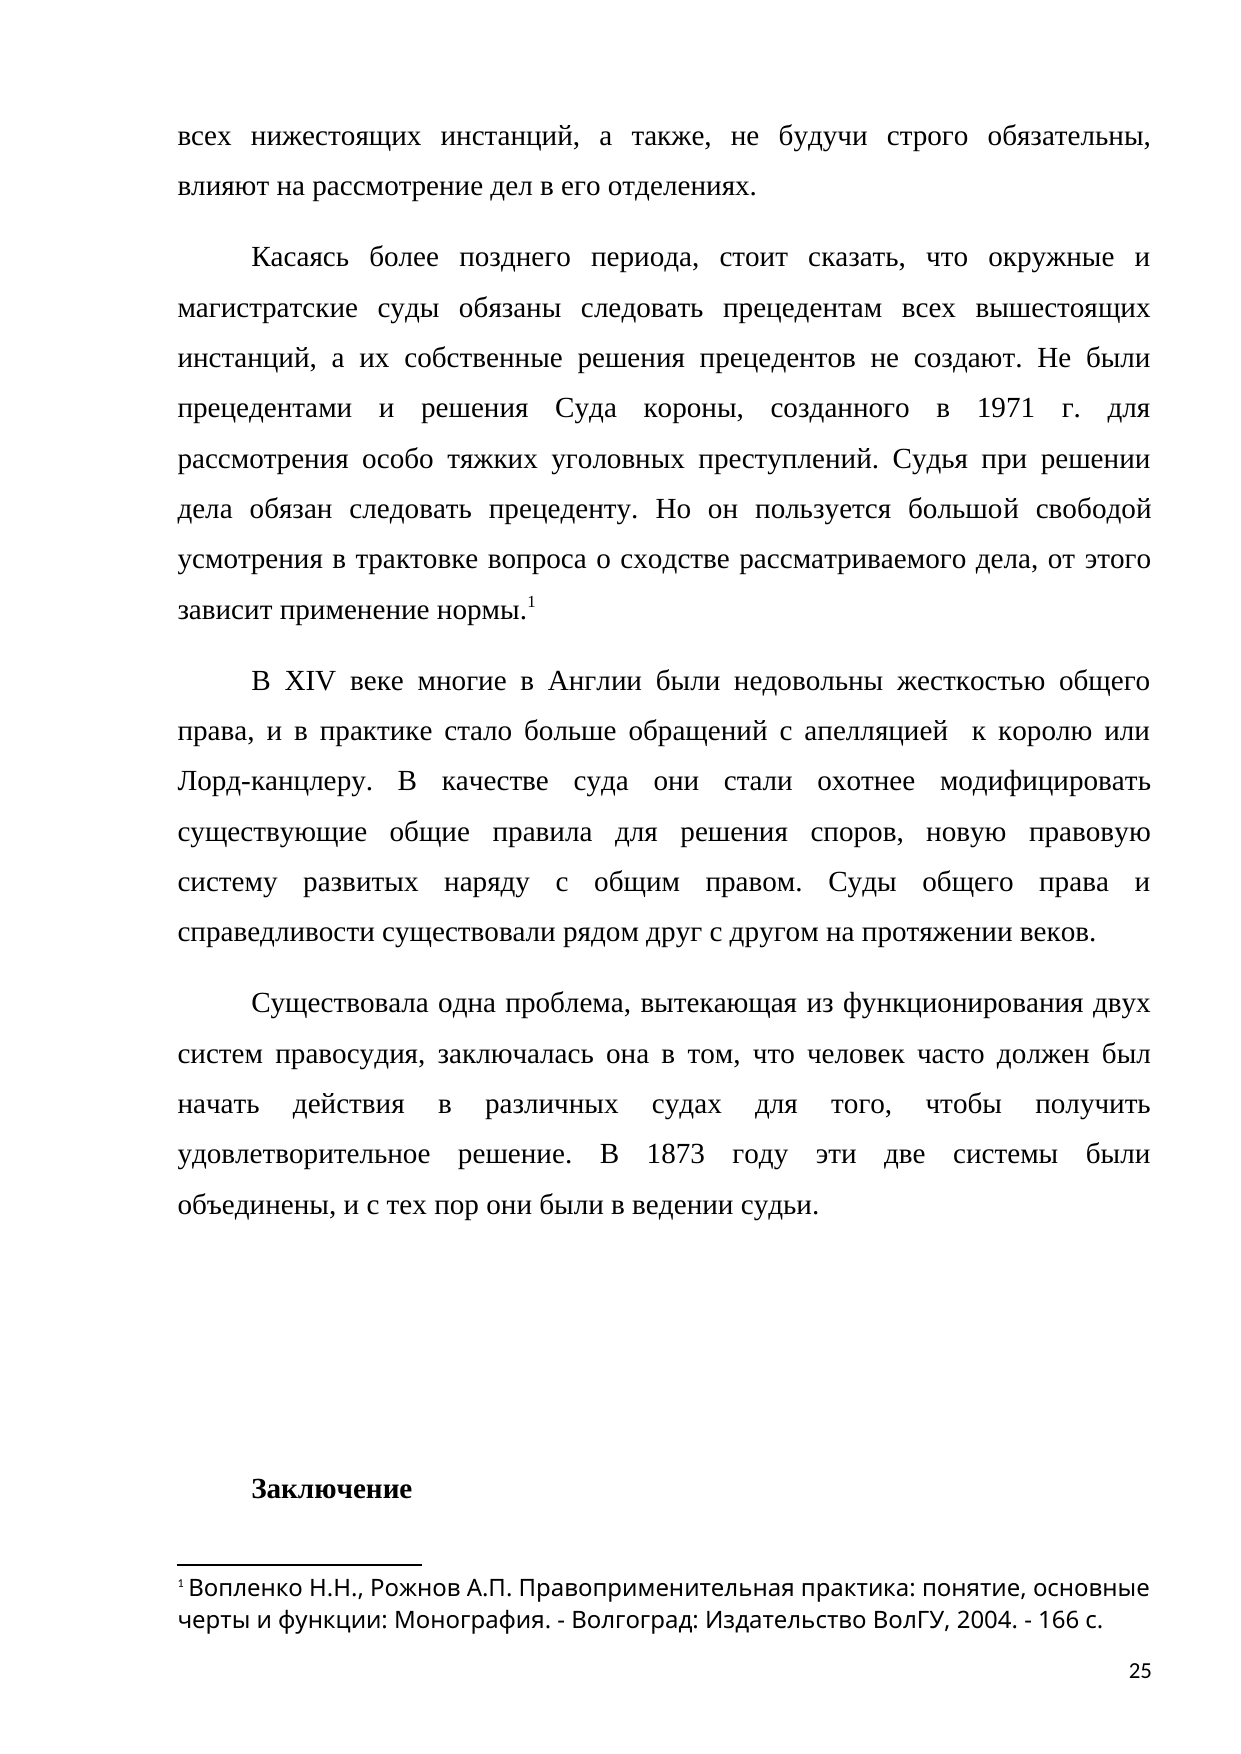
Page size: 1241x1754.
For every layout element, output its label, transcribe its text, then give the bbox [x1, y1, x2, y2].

text В XIV веке многие в Англии были недовольны жесткостью общего права, и в практике стало больше обращений с апелляцией к королю или Лорд-канцлеру. В качестве суда они стали охотнее модифицировать существующие общие правила для решения споров, новую правовую систему развитых наряду с общим правом. Суды общего права и справедливости существовали рядом друг с другом на протяжении веков. [177, 663, 1152, 948]
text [177, 118, 1152, 202]
text Существовала одна проблема, вытекающая из функционирования двух систем правосудия, заключалась она в том, что человек часто должен был начать действия в различных судах для того, чтобы получить удовлетворительное решение. В 1873 году эти две системы были объединены, и с тех пор они были в ведении судьи. [177, 986, 1152, 1220]
text Касаясь более позднего периода, стоит сказать, что окружные и магистратские суды обязаны следовать прецедентам всех вышестоящих инстанций, а их собственные решения прецедентов не создают. Не были прецедентами и решения Суда короны, созданного в 1971 г. для рассмотрения особо тяжких уголовных преступлений. Судья при решении дела обязан следовать прецеденту. Но он пользуется большой свободой усмотрения в трактовке вопроса о сходстве рассматриваемого дела, от этого зависит применение нормы. [177, 239, 1152, 625]
text Заключение [177, 1471, 1152, 1505]
